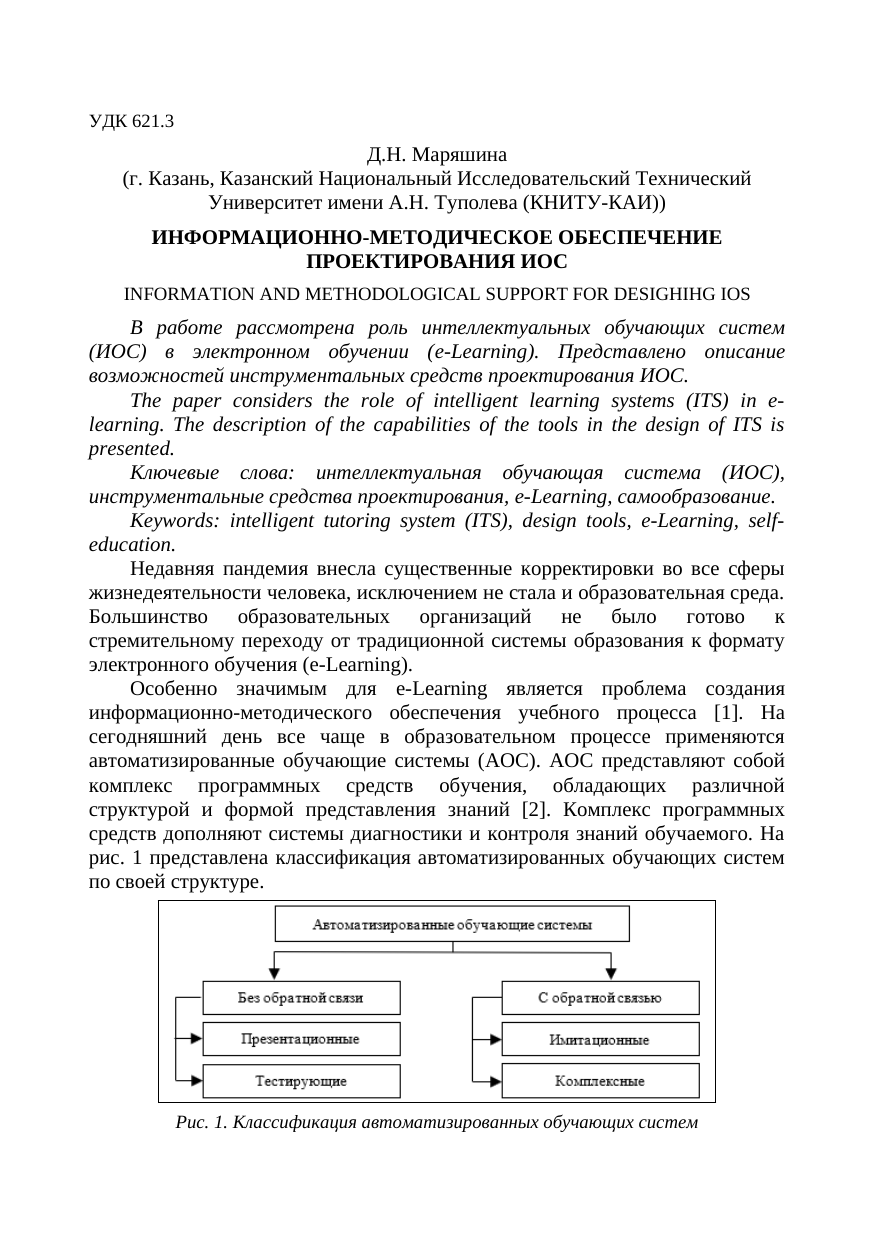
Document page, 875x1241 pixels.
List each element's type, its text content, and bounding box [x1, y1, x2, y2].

text (г. Казань, Казанский Национальный Исследовательский Технический Университет имени А.Н. Туполева (КНИТУ-КАИ)) [89, 166, 785, 214]
text Ключевые слова: интеллектуальная обучающая система (ИОС), инструментальные средства проектирования, e-Learning, самообразование. [89, 460, 785, 508]
text Keywords: intelligent tutoring system (ITS), design tools, e-Learning, self-education. [89, 508, 785, 556]
text Рис. 1. Классификация автоматизированных обучающих систем [89, 1111, 785, 1132]
text INFORMATION AND METHODOLOGICAL SUPPORT FOR DESIGHIHG IOS [89, 283, 785, 305]
picture [159, 901, 715, 1102]
text ИНФОРМАЦИОННО-МЕТОДИЧЕСКОЕ ОБЕСПЕЧЕНИЕ ПРОЕКТИРОВАНИЯ иос [89, 225, 785, 273]
text The paper considers the role of intelligent learning systems (ITS) in e-learning. The description of the capabilities of the tools in the design of ITS is presented. [89, 387, 785, 460]
text Д.Н. Маряшина [89, 142, 785, 166]
text В работе рассмотрена роль интеллектуальных обучающих систем (ИОС) в электронном обучении (e-Learning). Представлено описание возможностей инструментальных средств проектирования ИОС. [89, 315, 785, 387]
text Особенно значимым для e-Learning является проблема создания информационно-методического обеспечения учебного процесса [1]. На сегодняшний день все чаще в образовательном процессе применяются автоматизированные обучающие системы (АОС). АОС представляют собой комплекс программных средств обучения, обладающих различной структурой и формой представления знаний [2]. Комплекс программных средств дополняют системы диагностики и контроля знаний обучаемого. На рис. 1 представлена классификация автоматизированных обучающих систем по своей структуре. [89, 676, 785, 893]
text Недавняя пандемия внесла существенные корректировки во все сферы жизнедеятельности человека, исключением не стала и образовательная среда. Большинство образовательных организаций не было готово к стремительному переходу от традиционной системы образования к формату электронного обучения (e-Learning). [89, 556, 785, 676]
text УДК 621.3 [89, 110, 785, 132]
